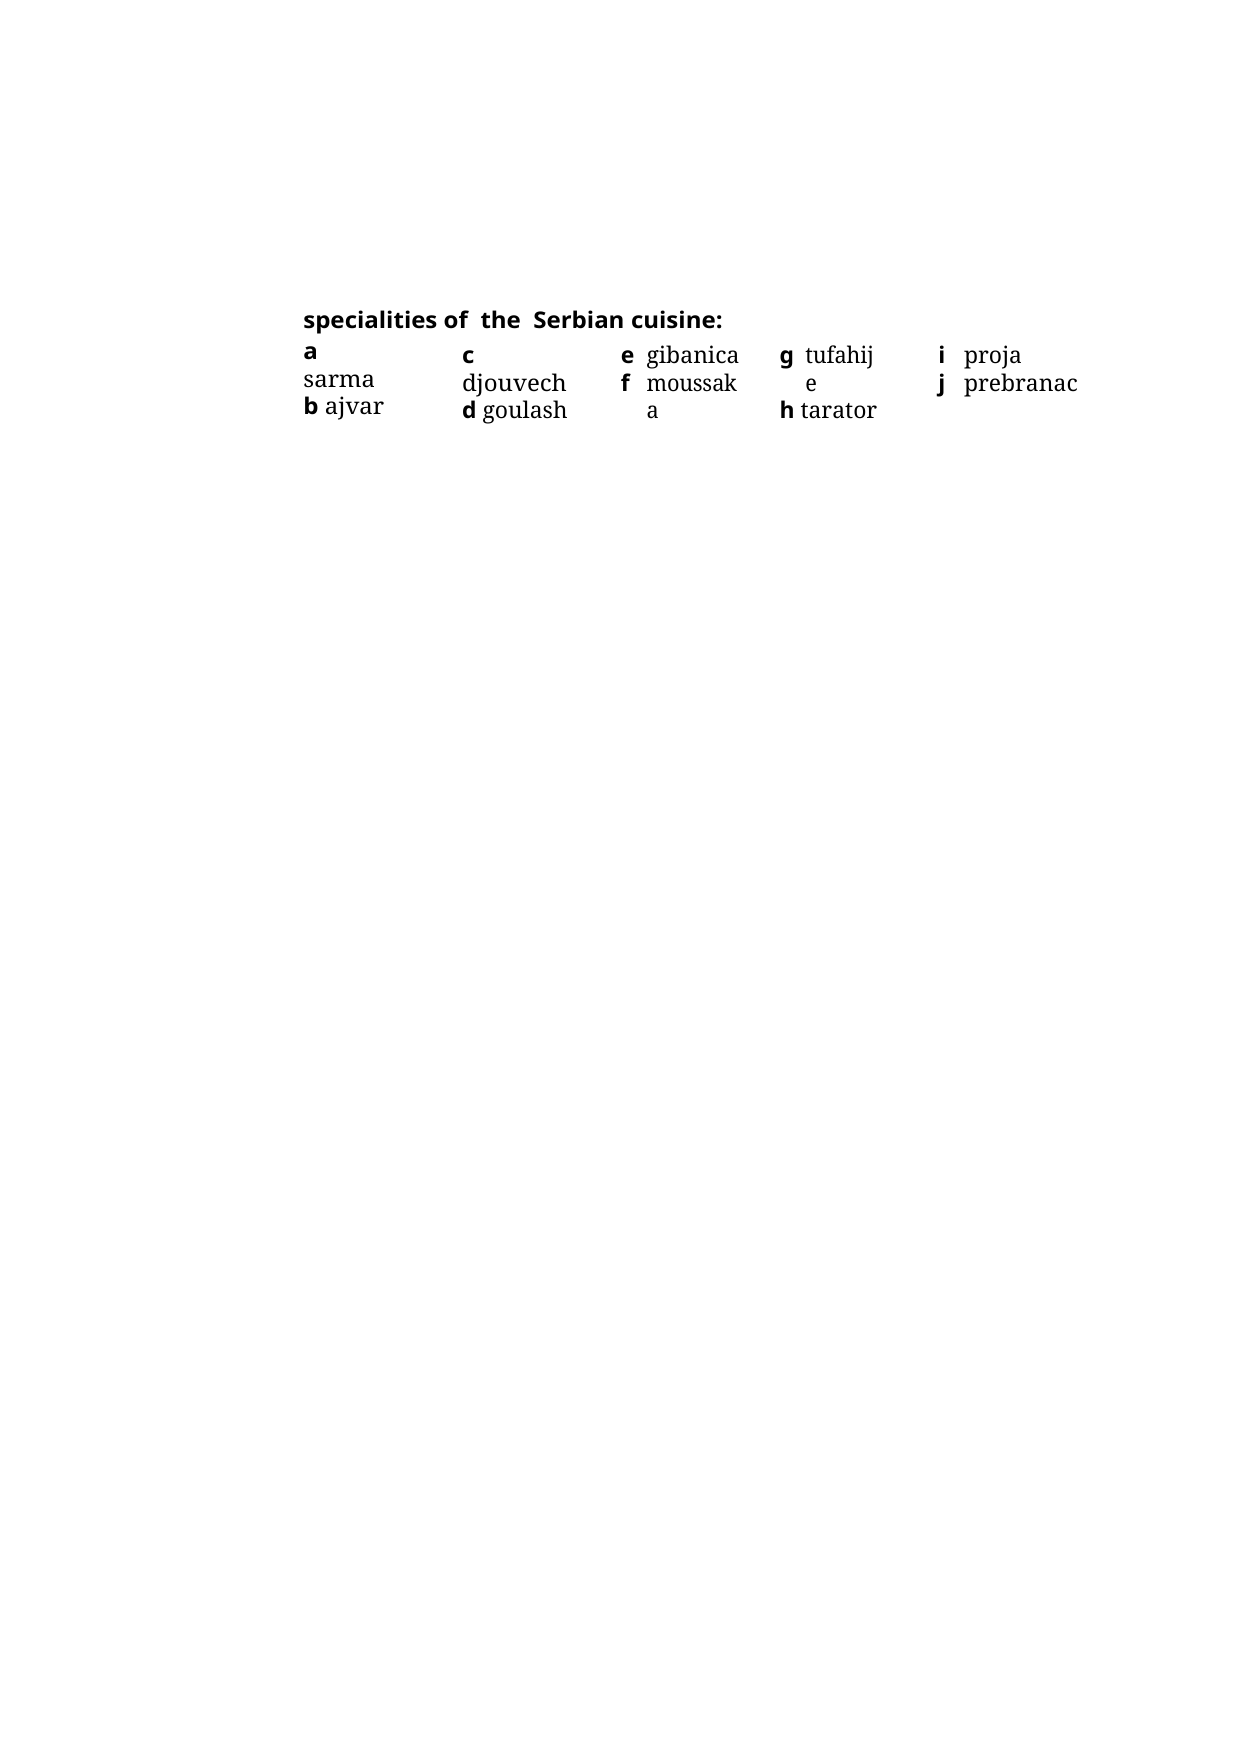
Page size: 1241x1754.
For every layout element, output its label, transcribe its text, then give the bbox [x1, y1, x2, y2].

text c djouvech [462, 341, 577, 396]
list proja [938, 341, 1080, 369]
text h tarator [779, 396, 881, 424]
list prebranac [938, 369, 1080, 396]
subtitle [262, 306, 1068, 333]
list moussaka [621, 369, 741, 424]
list gibanica [621, 341, 741, 369]
list tufahije [779, 341, 881, 396]
text d goulash [462, 396, 577, 424]
text a sarma [303, 337, 389, 392]
text b ajvar [303, 392, 389, 420]
